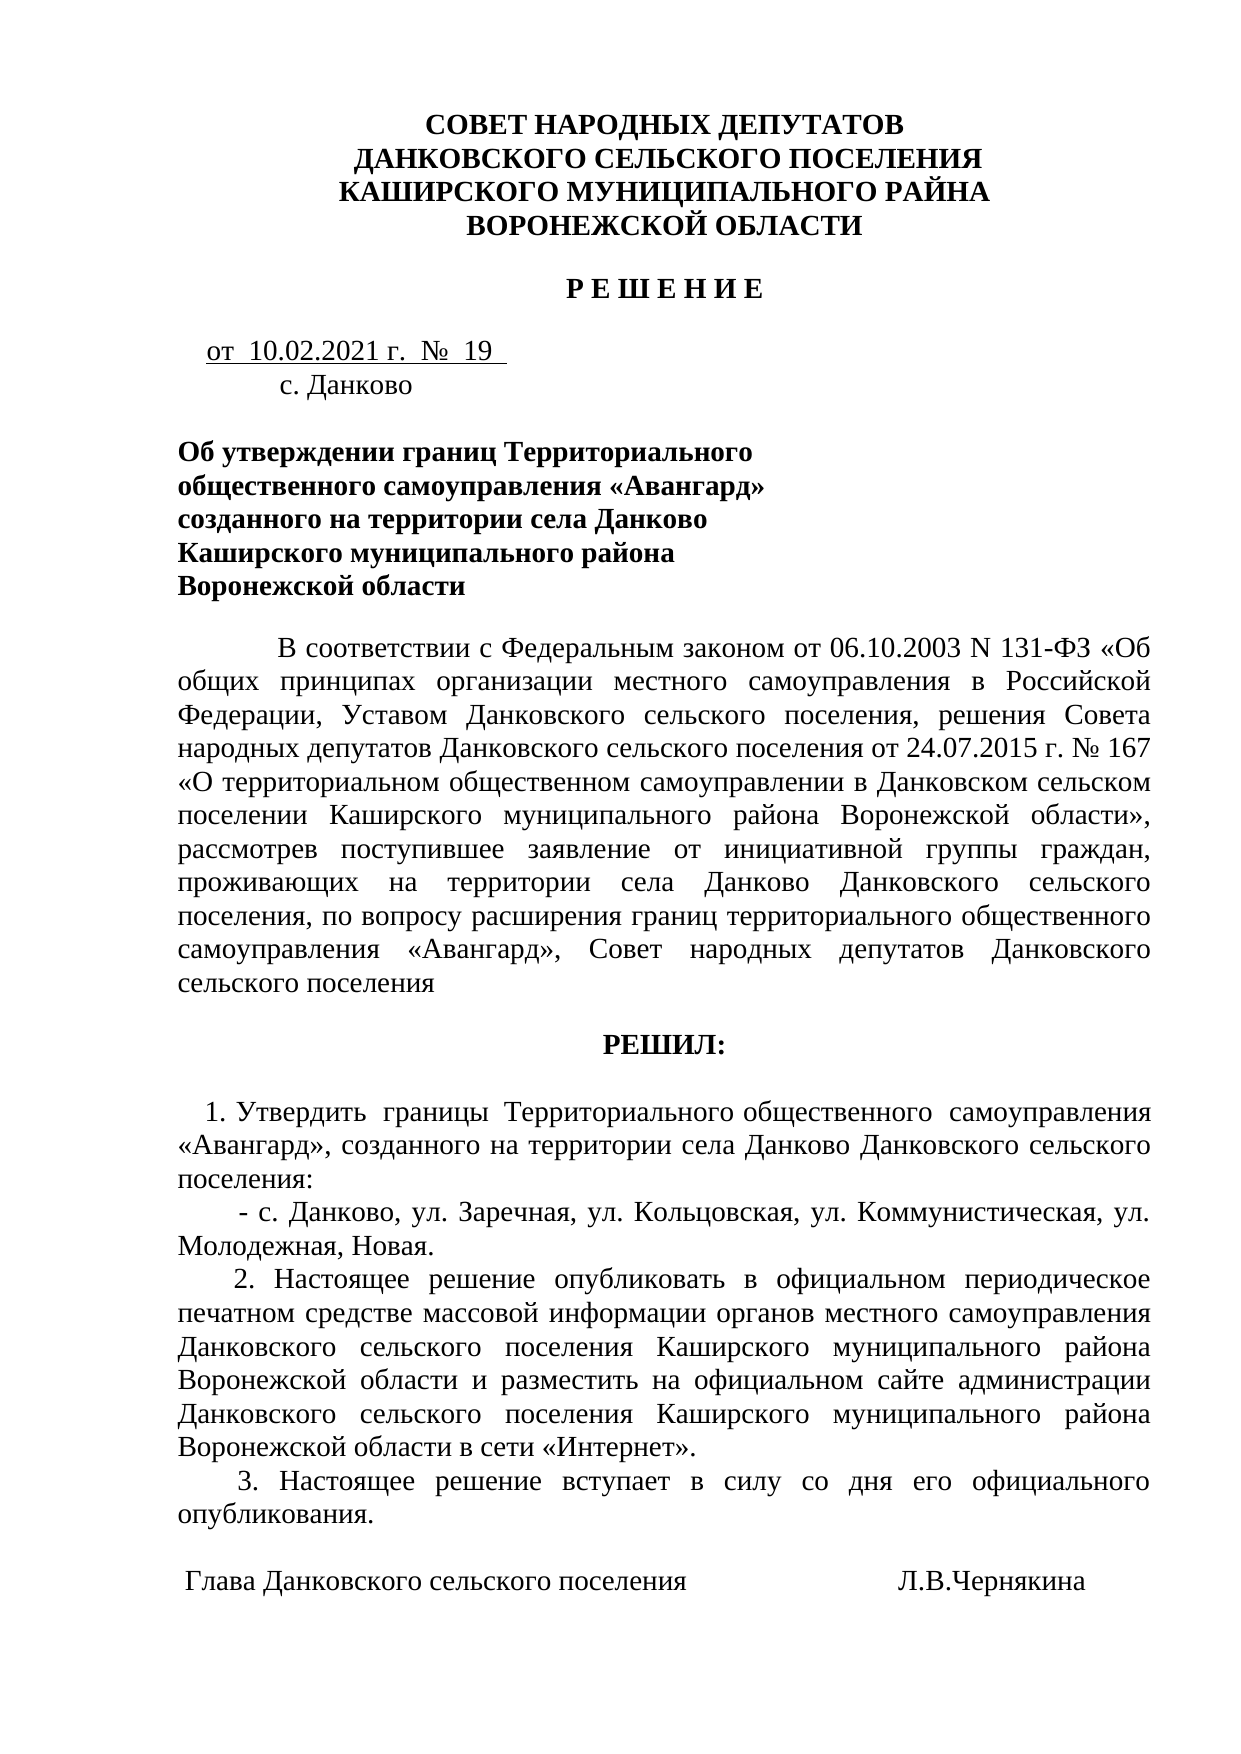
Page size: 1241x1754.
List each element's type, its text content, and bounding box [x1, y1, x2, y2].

text Глава Данковского сельского поселения Л.В.Чернякина [177, 1563, 1152, 1597]
text ВОРОНЕЖСКОЙ ОБЛАСТИ [177, 208, 1152, 242]
text Воронежской области [177, 568, 1152, 602]
text ДАНКОВСКОГО СЕЛЬСКОГО ПОСЕЛЕНИЯ [177, 141, 1152, 174]
text Каширского муниципального района [177, 535, 1152, 568]
text СОВЕТ НАРОДНЫХ ДЕПУТАТОВ [177, 107, 1152, 141]
text с. Данково [177, 367, 1152, 401]
text созданного на территории села Данково [177, 501, 1152, 535]
text 1. Утвердить границы Территориального общественного самоуправления «Авангард», созданного на территории села Данково Данковского сельского поселения: [177, 1094, 1152, 1194]
text общественного самоуправления «Авангард» [177, 468, 1152, 501]
text Р Е Ш Е Н И Е [177, 271, 1152, 304]
text В соответствии с Федеральным законом от 06.10.2003 N 131-ФЗ «Об общих принципах организации местного самоуправления в Российской Федерации, Уставом Данковского сельского поселения, решения Совета народных депутатов Данковского сельского поселения от 24.07.2015 г. № 167 «О территориальном общественном самоуправлении в Данковском сельском поселении Каширского муниципального района Воронежской области», рассмотрев поступившее заявление от инициативной группы граждан, проживающих на территории села Данково Данковского сельского поселения, по вопросу расширения границ территориального общественного самоуправления «Авангард», Совет народных депутатов Данковского сельского поселения [177, 630, 1152, 999]
text РЕШИЛ: [177, 1027, 1152, 1060]
text - с. Данково, ул. Заречная, ул. Кольцовская, ул. Коммунистическая, ул. Молодежная, Новая. [177, 1194, 1152, 1262]
text 3. Настоящее решение вступает в силу со дня его официального опубликования. [177, 1463, 1152, 1530]
text 2. Настоящее решение опубликовать в официальном периодическое печатном средстве массовой информации органов местного самоуправления Данковского сельского поселения Каширского муниципального района Воронежской области и разместить на официальном сайте администрации Данковского сельского поселения Каширского муниципального района Воронежской области в сети «Интернет». [177, 1262, 1152, 1463]
text Об утверждении границ Территориального [177, 434, 1152, 468]
text КАШИРСКОГО МУНИЦИПАЛЬНОГО РАЙНА [177, 174, 1152, 208]
text от 10.02.2021 г. № 19 [177, 333, 1152, 367]
